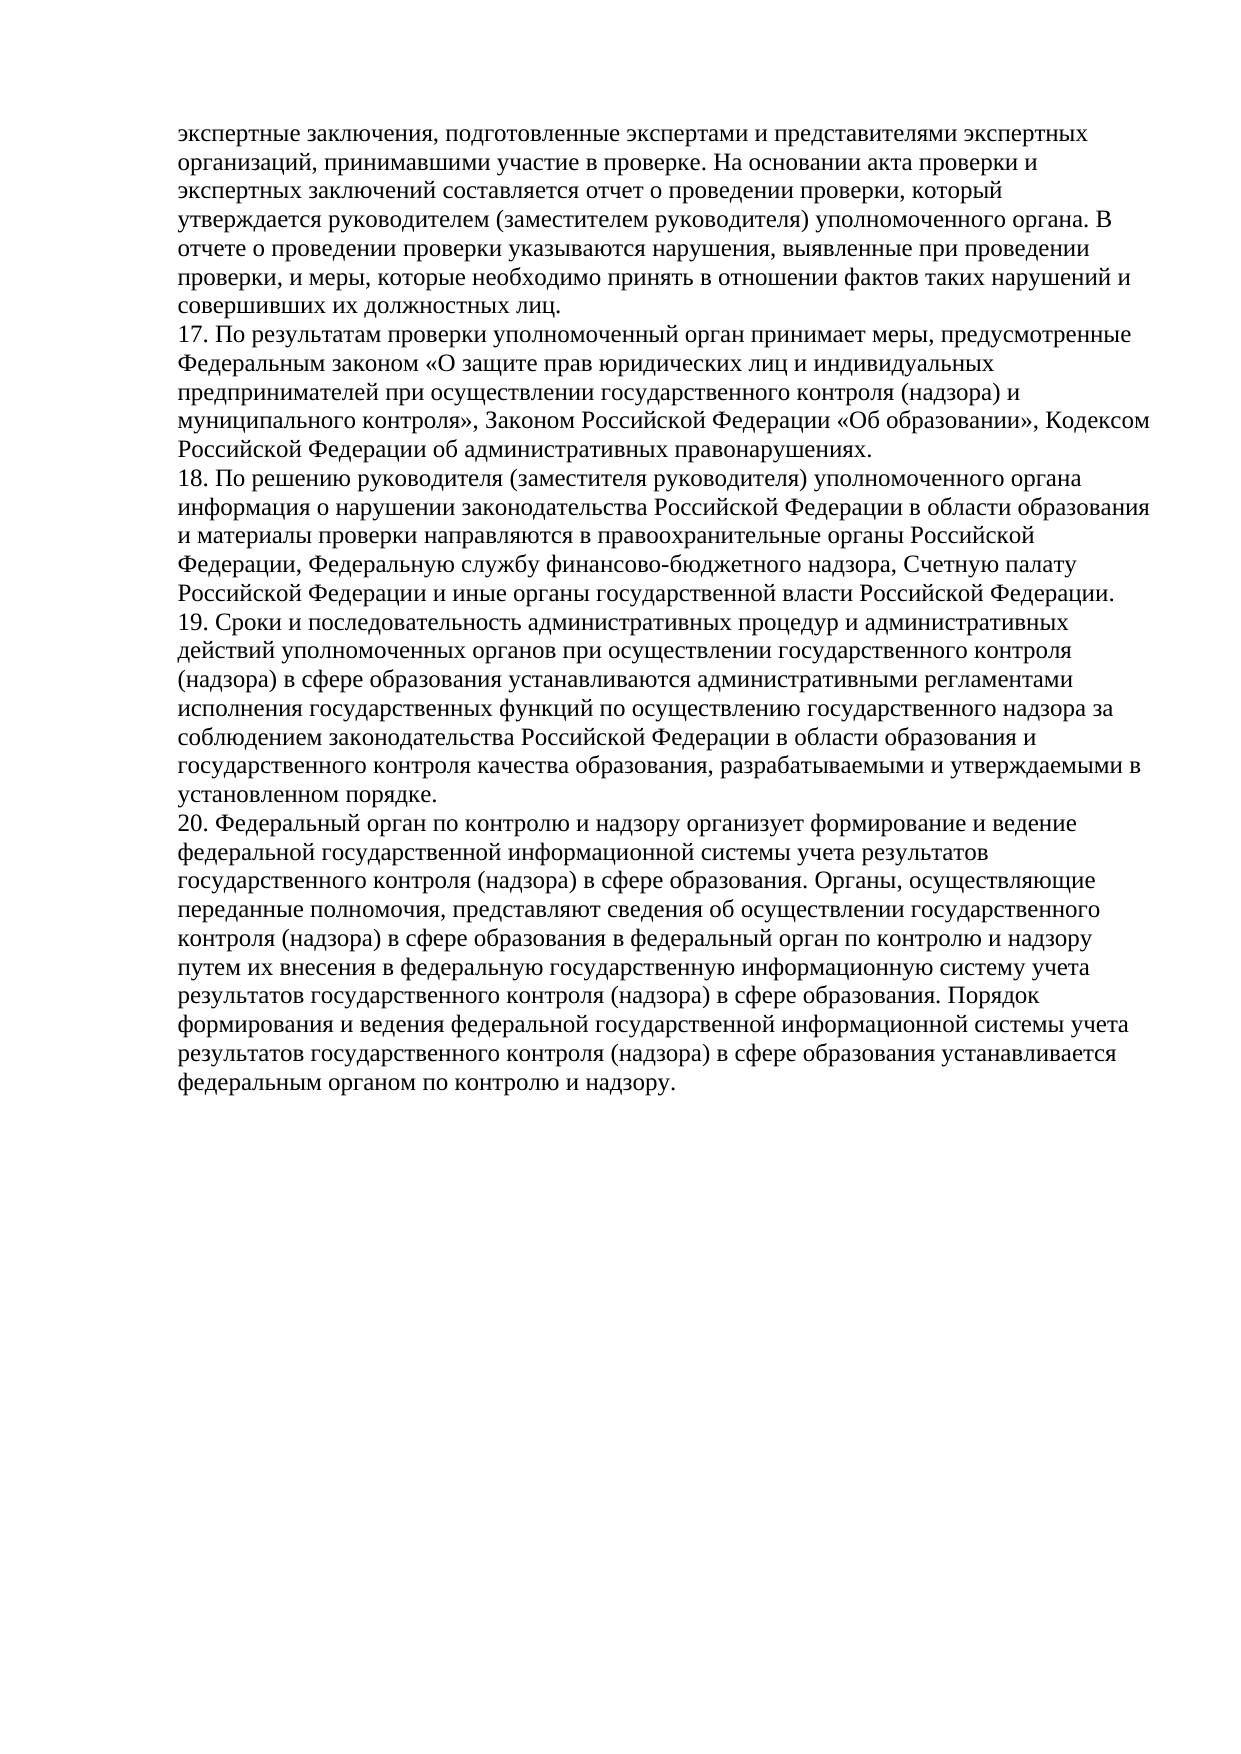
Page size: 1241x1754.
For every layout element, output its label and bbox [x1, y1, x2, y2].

text [177, 118, 1152, 1096]
